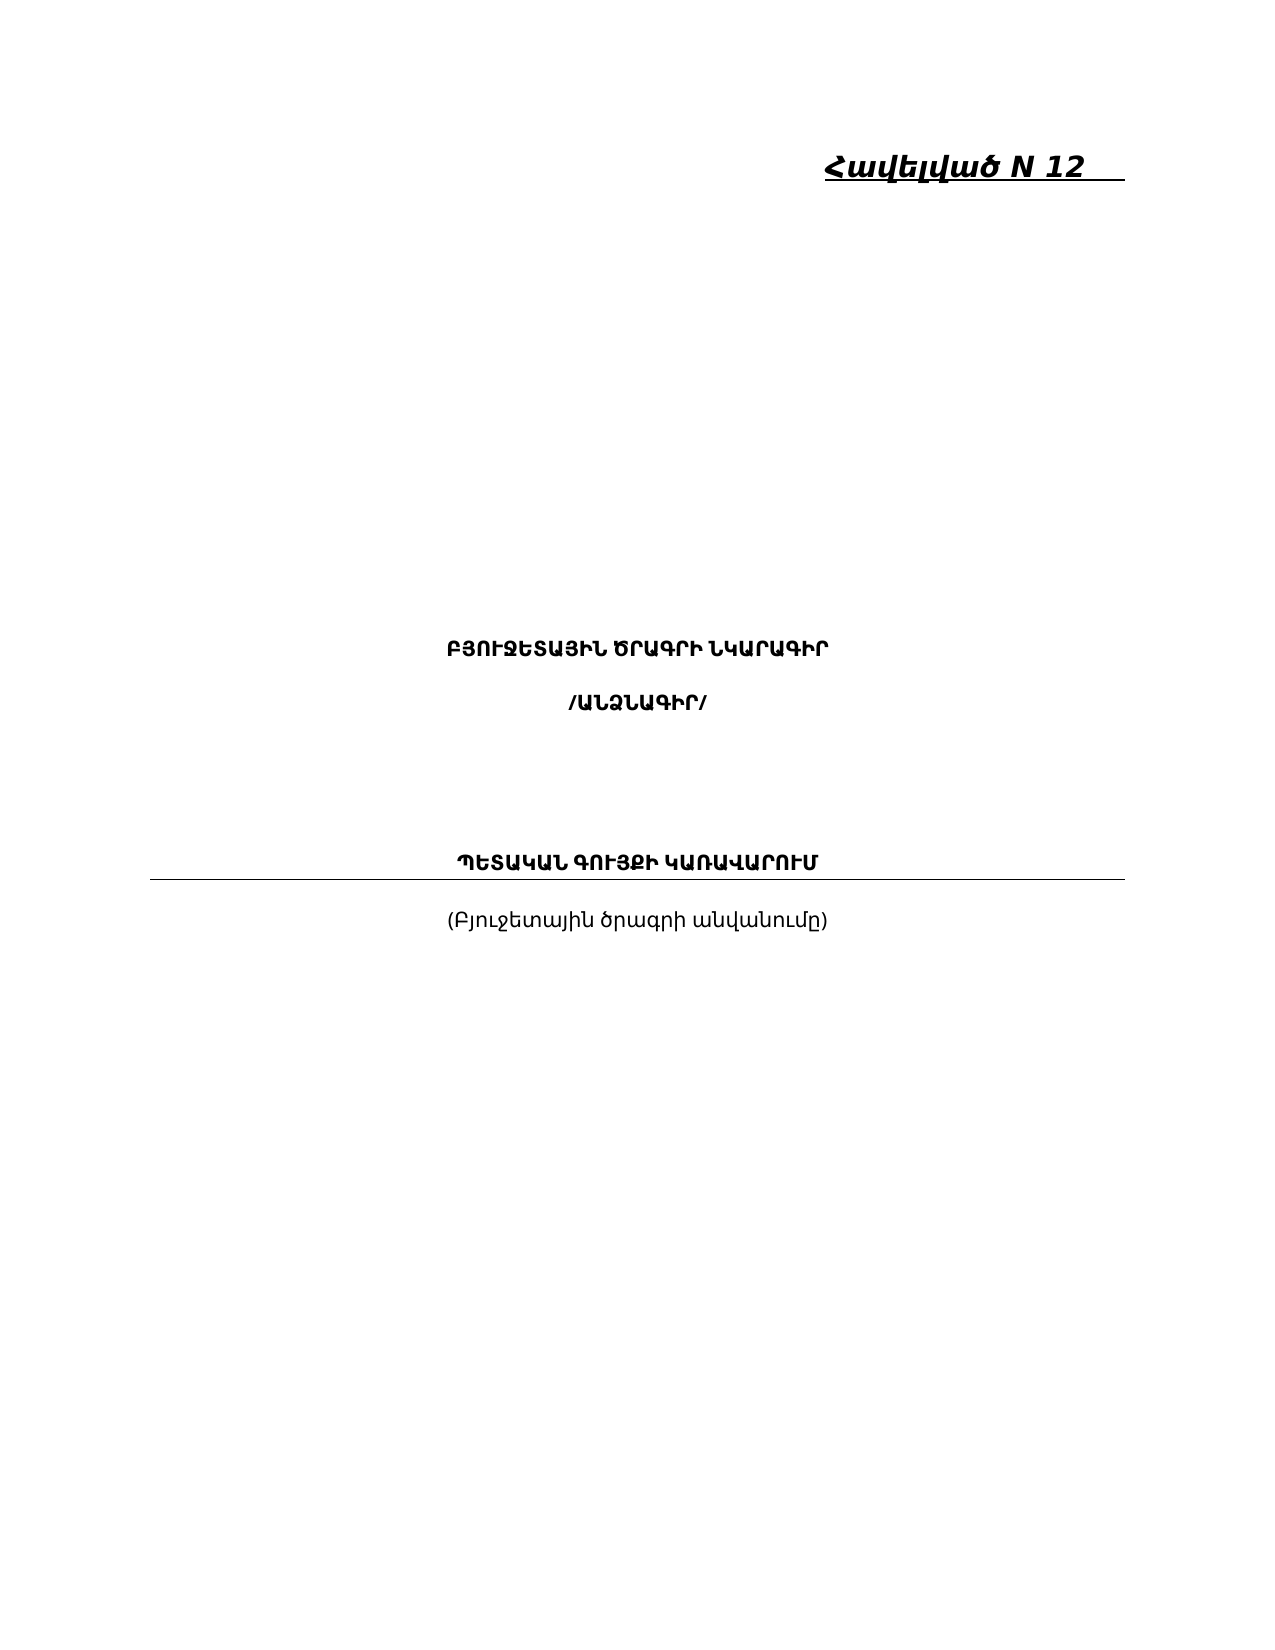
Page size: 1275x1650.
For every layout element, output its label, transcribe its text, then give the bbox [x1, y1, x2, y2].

text (Բյուջետային ծրագրի անվանումը) [150, 905, 1125, 934]
text ՊԵՏԱԿԱՆ ԳՈՒՅՔԻ ԿԱՌԱՎԱՐՈՒՄ [150, 848, 1125, 879]
text ԲՅՈՒՋԵՏԱՅԻՆ ԾՐԱԳՐԻ ՆԿԱՐԱԳԻՐ [150, 634, 1125, 663]
text /ԱՆՁՆԱԳԻՐ/ [150, 688, 1125, 716]
subtitle Հավելված N 12 [150, 150, 1125, 184]
